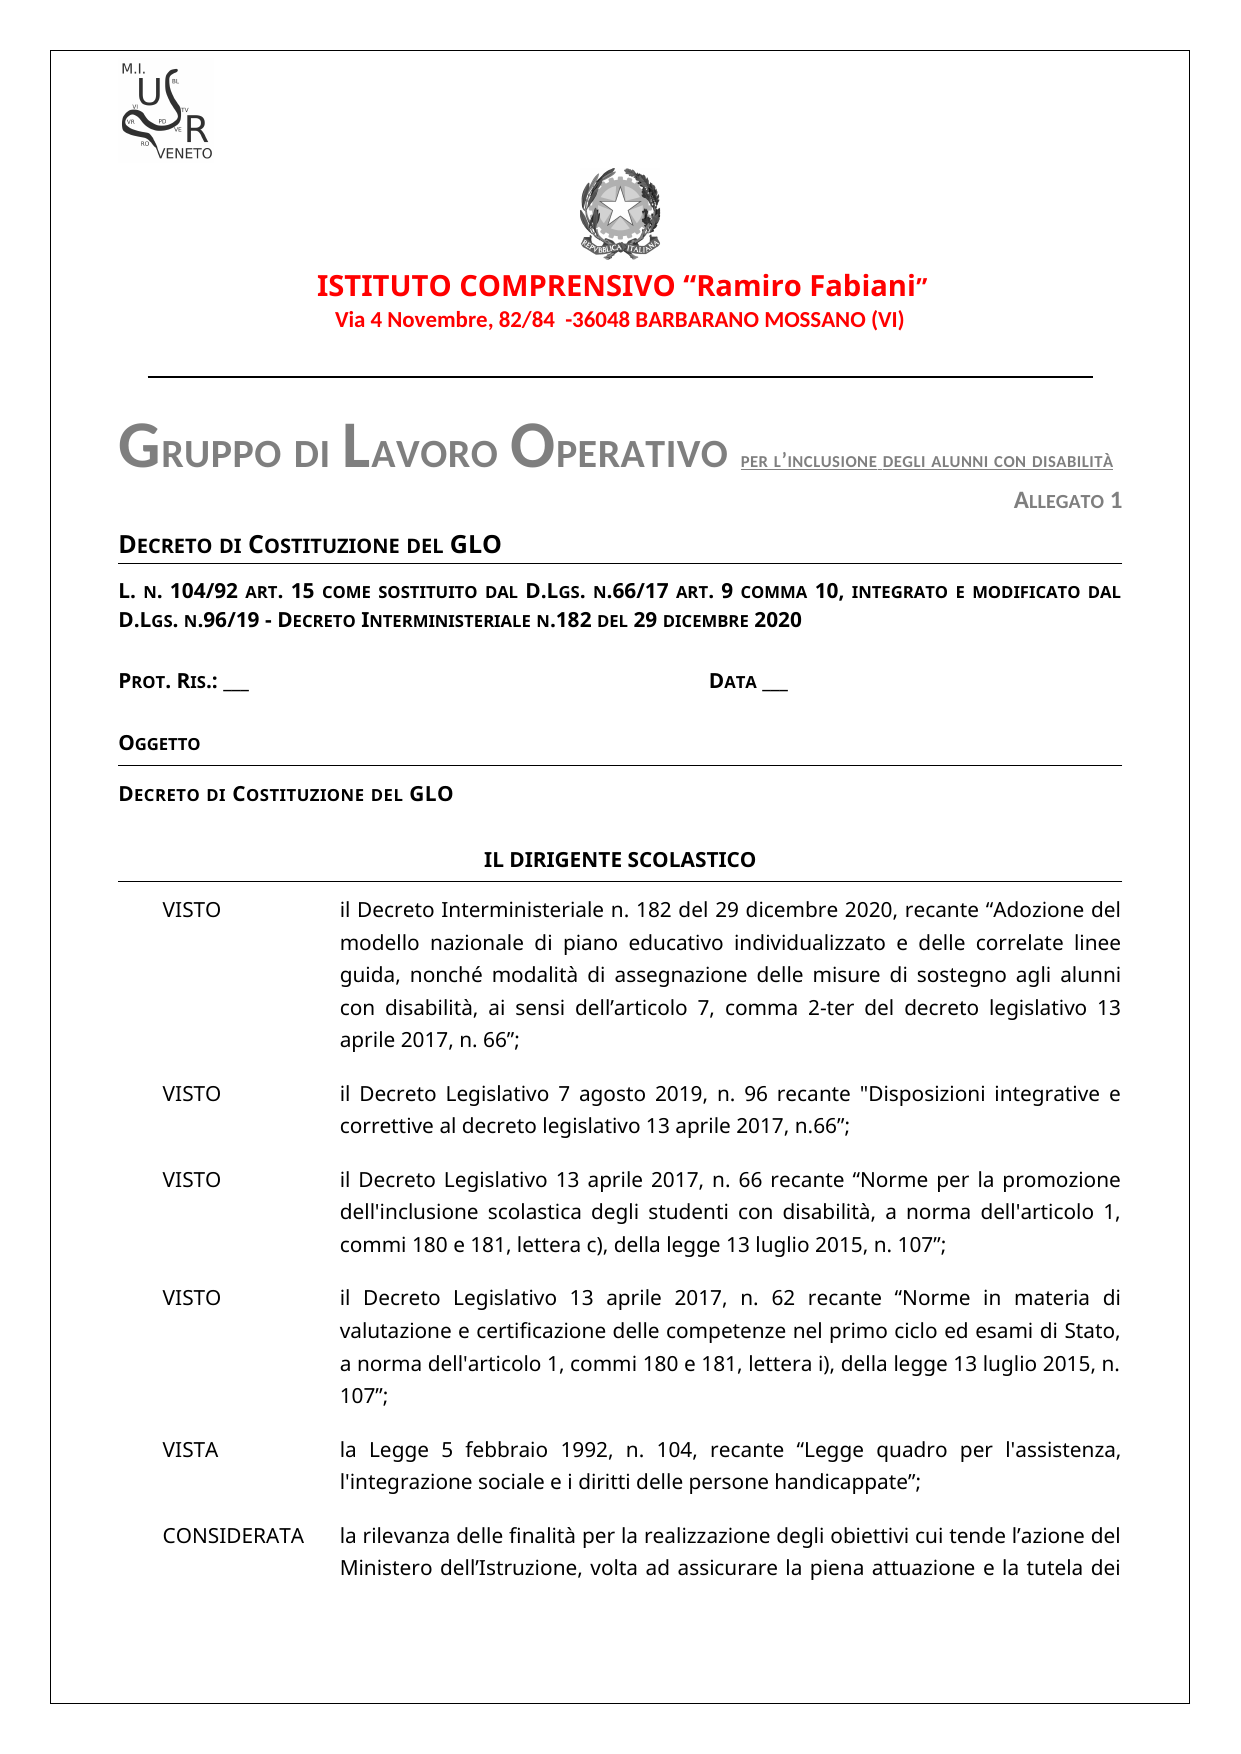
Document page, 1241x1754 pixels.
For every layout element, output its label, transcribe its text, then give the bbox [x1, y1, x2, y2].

text VISTO il Decreto Legislativo 13 aprile 2017, n. 62 recante “Norme in materia di valutazione e certificazione delle competenze nel primo ciclo ed esami di Stato, a norma dell'articolo 1, commi 180 e 181, lettera i), della legge 13 luglio 2015, n. 107”; [162, 1283, 1122, 1410]
text L. n. 104/92 art. 15 come sostituito dal D.Lgs. n.66/17 art. 9 comma 10, integrato e modificato dal D.Lgs. n.96/19 - Decreto Interministeriale n.182 del 29 dicembre 2020 [118, 576, 1122, 633]
text VISTO il Decreto Legislativo 7 agosto 2019, n. 96 recante "Disposizioni integrative e correttive al decreto legislativo 13 aprile 2017, n.66”; [162, 1079, 1122, 1140]
text Allegato 1 [216, 484, 1122, 514]
text VISTO il Decreto Interministeriale n. 182 del 29 dicembre 2020, recante “Adozione del modello nazionale di piano educativo individualizzato e delle correlate linee guida, nonché modalità di assegnazione delle misure di sostegno agli alunni con disabilità, ai sensi dell’articolo 7, comma 2-ter del decreto legislativo 13 aprile 2017, n. 66”; [162, 895, 1122, 1054]
table_header [148, 163, 1093, 266]
table_cell ISTITUTO COMPRENSIVO “Ramiro Fabiani” Via 4 Novembre, 82/84 -36048 BARBARANO MOSSANO (VI) [148, 266, 1093, 376]
text Oggetto [118, 728, 1122, 765]
text IL DIRIGENTE SCOLASTICO [118, 845, 1122, 881]
text Decreto di Costituzione del GLO [118, 527, 1122, 563]
text Decreto di Costituzione del GLO [118, 779, 1122, 807]
text VISTO il Decreto Legislativo 13 aprile 2017, n. 66 recante “Norme per la promozione dell'inclusione scolastica degli studenti con disabilità, a norma dell'articolo 1, commi 180 e 181, lettera c), della legge 13 luglio 2015, n. 107”; [162, 1165, 1122, 1258]
list Gruppo di Lavoro Operativo per l’inclusione degli alunni con disabilità [118, 402, 1122, 484]
text Prot. Ris.: ___ Data ___ [118, 667, 1122, 695]
picture [118, 58, 214, 163]
text VISTA la Legge 5 febbraio 1992, n. 104, recante “Legge quadro per l'assistenza, l'integrazione sociale e i diritti delle persone handicappate”; [162, 1435, 1122, 1496]
picture [580, 168, 661, 260]
